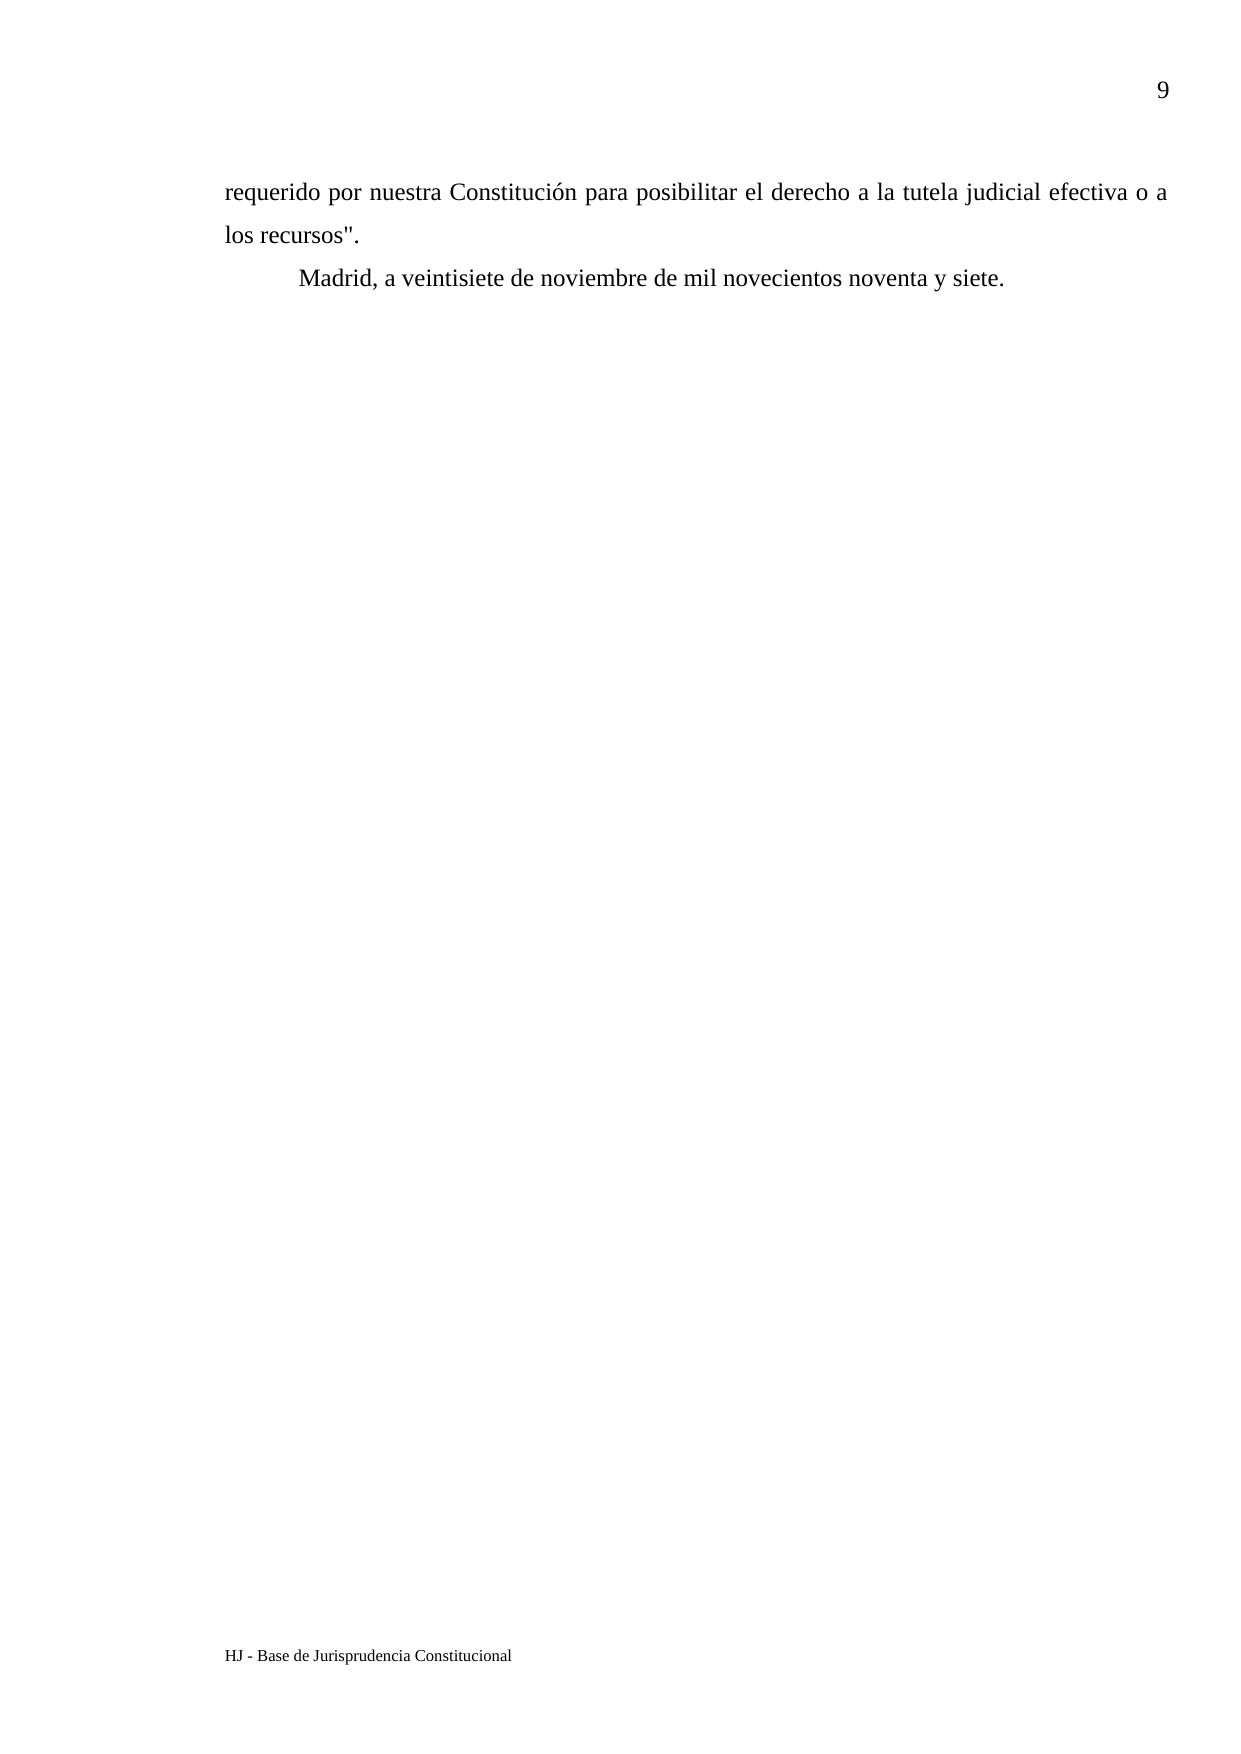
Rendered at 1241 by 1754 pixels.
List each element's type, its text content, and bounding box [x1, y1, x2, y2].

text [224, 177, 1169, 249]
text Madrid, a veintisiete de noviembre de mil novecientos noventa y siete. [224, 263, 1169, 292]
